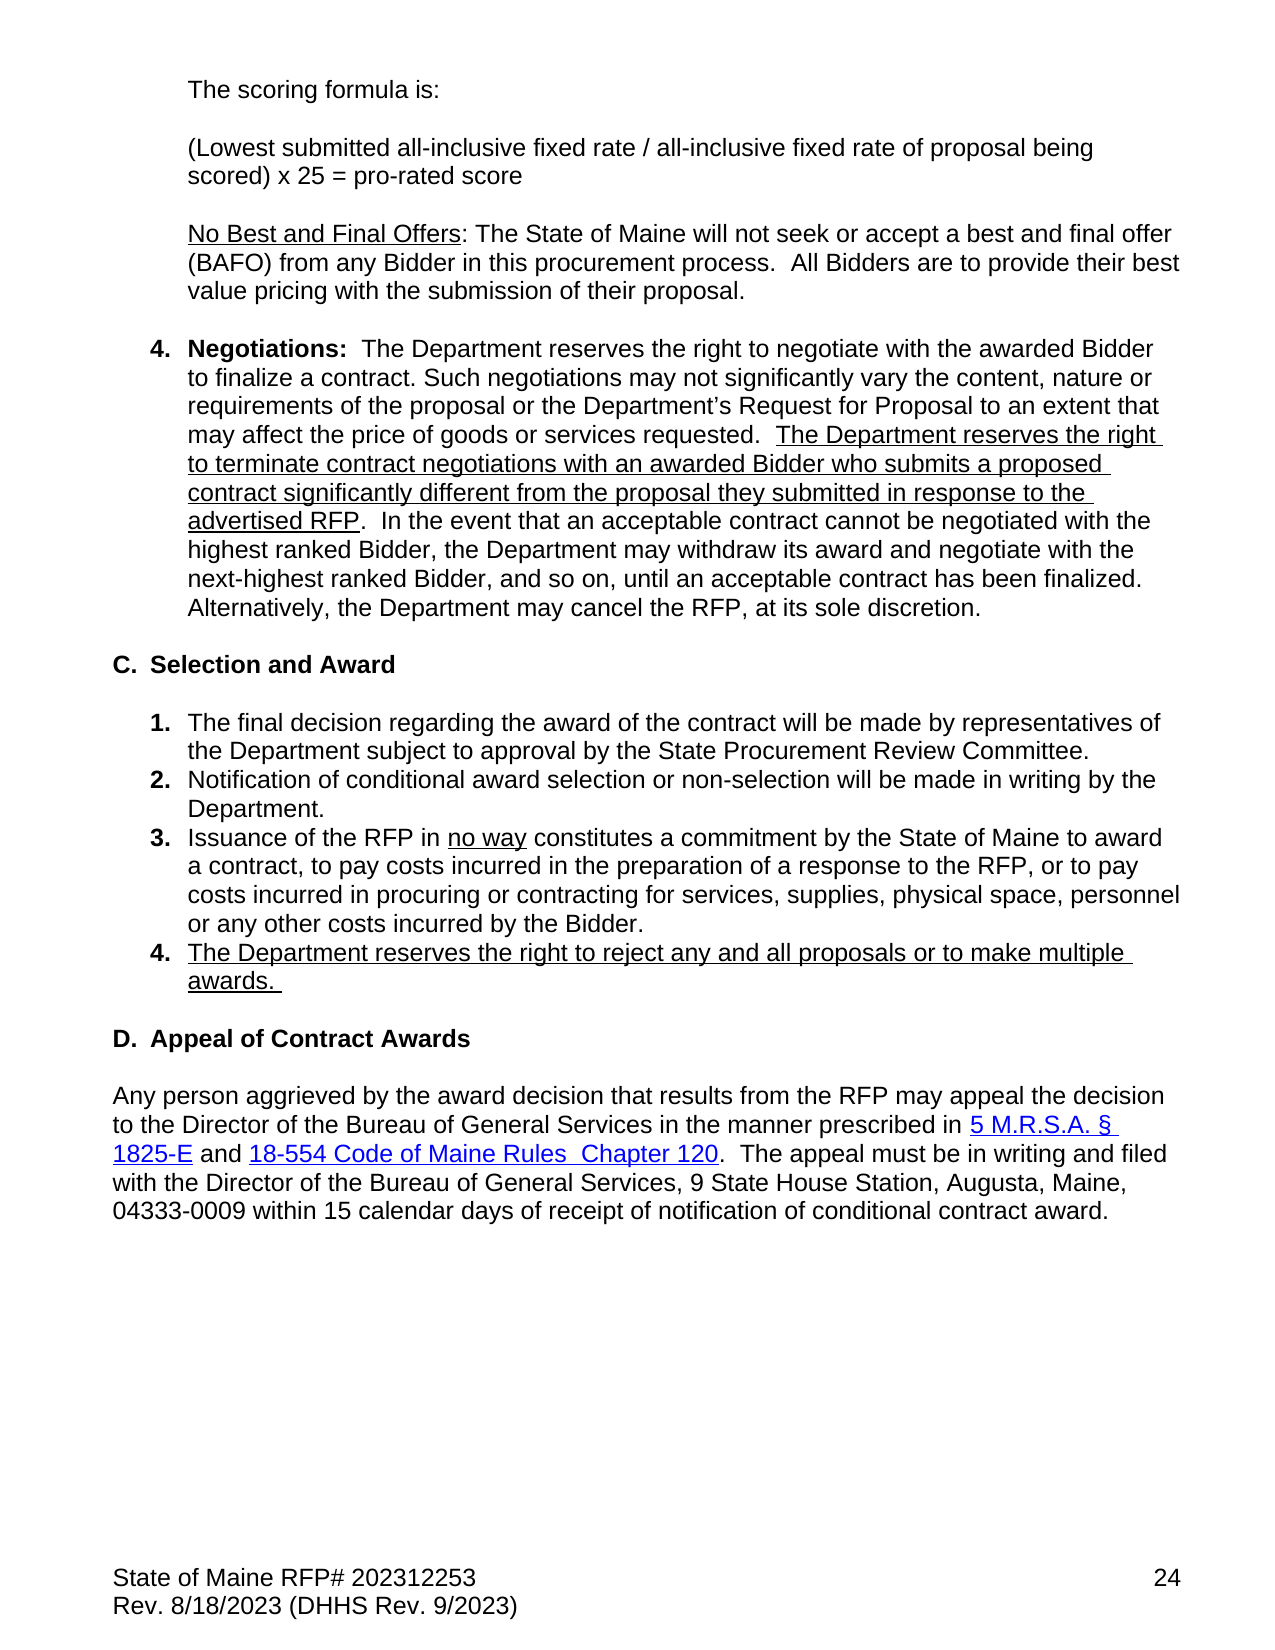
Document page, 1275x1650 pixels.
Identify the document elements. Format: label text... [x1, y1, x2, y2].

list The Department reserves the right to reject any and all proposals or to make multiple awards. [150, 937, 1181, 995]
text (Lowest submitted all-inclusive fixed rate / all-inclusive fixed rate of proposal being scored) x 25 = pro-rated score [187, 132, 1181, 190]
list Selection and Award [112, 650, 1181, 679]
list Negotiations: The Department reserves the right to negotiate with the awarded Bidder to finalize a contract. Such negotiations may not significantly vary the content, nature or requirements of the proposal or the Department’s Request for Proposal to an extent that may affect the price of goods or services requested. The Department reserves the right to terminate contract negotiations with an awarded Bidder who submits a proposed contract significantly different from the proposal they submitted in response to the advertised RFP. In the event that an acceptable contract cannot be negotiated with the highest ranked Bidder, the Department may withdraw its award and negotiate with the next-highest ranked Bidder, and so on, until an acceptable contract has been finalized. Alternatively, the Department may cancel the RFP, at its sole discretion. [150, 334, 1181, 621]
text Any person aggrieved by the award decision that results from the RFP may appeal the decision to the Director of the Bureau of General Services in the manner prescribed in 5 M.R.S.A. § 1825-E and 18-554 Code of Maine Rules Chapter 120. The appeal must be in writing and filed with the Director of the Bureau of General Services, 9 State House Station, Augusta, Maine, 04333-0009 within 15 calendar days of receipt of notification of conditional contract award. [112, 1081, 1181, 1225]
text The scoring formula is: [112, 75, 1181, 104]
list Issuance of the RFP in no way constitutes a commitment by the State of Maine to award a contract, to pay costs incurred in the preparation of a response to the RFP, or to pay costs incurred in procuring or contracting for services, supplies, physical space, personnel or any other costs incurred by the Bidder. [150, 822, 1181, 937]
list The final decision regarding the award of the contract will be made by representatives of the Department subject to approval by the State Procurement Review Committee. [150, 707, 1181, 765]
text No Best and Final Offers: The State of Maine will not seek or accept a best and final offer (BAFO) from any Bidder in this procurement process. All Bidders are to provide their best value pricing with the submission of their proposal. [187, 219, 1181, 305]
list Notification of conditional award selection or non-selection will be made in writing by the Department. [150, 765, 1181, 822]
list Appeal of Contract Awards [112, 1024, 1181, 1052]
